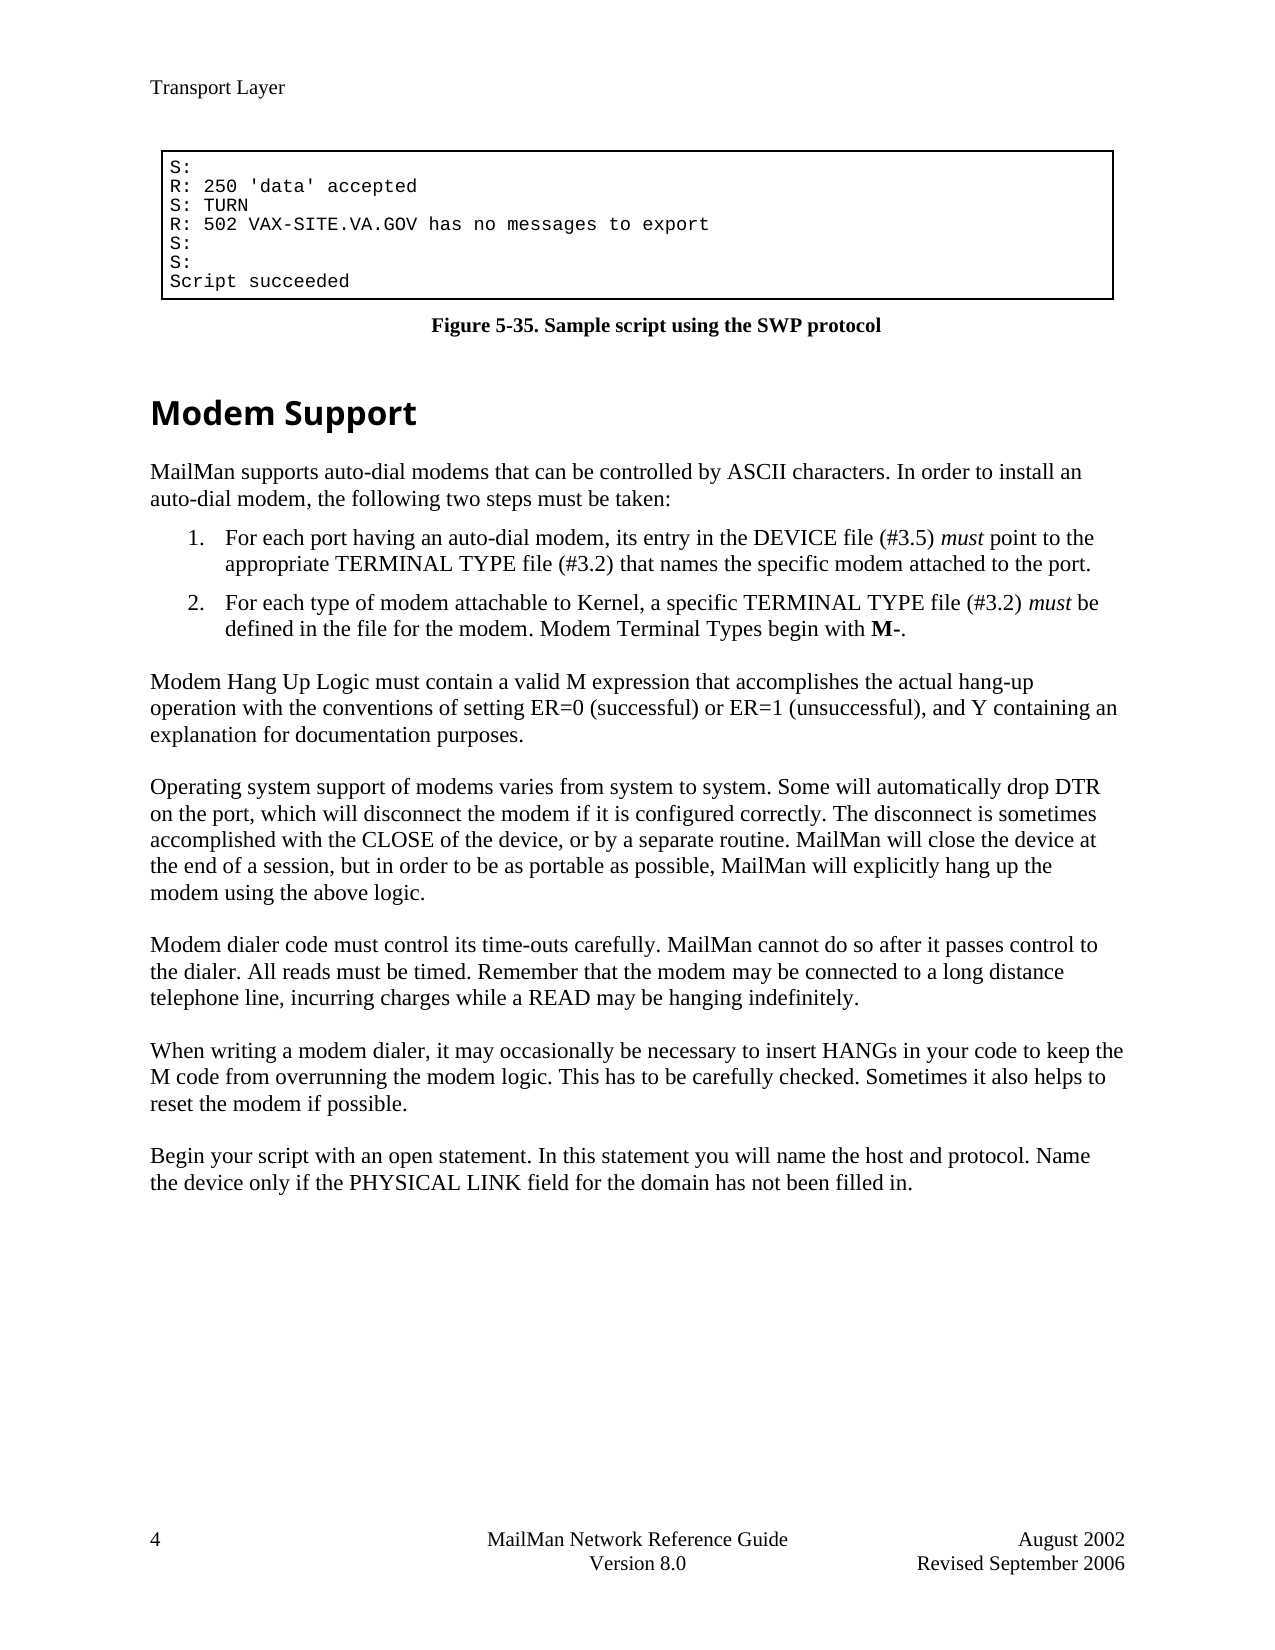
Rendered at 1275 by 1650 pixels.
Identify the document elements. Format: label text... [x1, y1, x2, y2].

text Script succeeded [163, 264, 1112, 298]
text S: TURN [163, 188, 1112, 207]
text R: 250 'data' accepted [163, 169, 1112, 188]
text Modem dialer code must control its time-outs carefully. MailMan cannot do so after it passes control to the dialer. All reads must be timed. Remember that the modem may be connected to a long distance telephone line, incurring charges while a READ may be hanging indefinitely. [150, 931, 1125, 1011]
text When writing a modem dialer, it may occasionally be necessary to insert HANGs in your code to keep the M code from overrunning the modem logic. This has to be carefully checked. Sometimes it also helps to reset the modem if possible. [150, 1037, 1125, 1116]
text Modem Hang Up Logic must contain a valid M expression that accomplishes the actual hang-up operation with the conventions of setting ER=0 (successful) or ER=1 (unsuccessful), and Y containing an explanation for documentation purposes. [150, 668, 1125, 747]
text S: [163, 245, 1112, 264]
text S: [163, 226, 1112, 245]
text Operating system support of modems varies from system to system. Some will automatically drop DTR on the port, which will disconnect the modem if it is configured correctly. The disconnect is sometimes accomplished with the CLOSE of the device, or by a separate routine. MailMan will close the device at the end of a session, but in order to be as portable as possible, MailMan will explicitly hang up the modem using the above logic. [150, 773, 1125, 905]
list For each type of modem attachable to Kernel, a specific TERMINAL TYPE file (#3.2) entry must be defined in the file for the modem. Modem Terminal Types begin with M-. [187, 589, 1125, 642]
list For each port having an auto-dial modem, its entry in the DEVICE file (#3.5) must point to the appropriate TERMINAL TYPE file (#3.2) entry that names the specific modem attached to the port. [187, 524, 1125, 576]
text R: 502 VAX-SITE.VA. has no messages to export [163, 207, 1112, 226]
text MailMan supports auto-dial modems that can be controlled by ASCII characters. In order to install an auto-dial modem, the following two steps must be taken: [150, 458, 1125, 511]
text S: [163, 152, 1112, 169]
subtitle Modem Support [150, 389, 1125, 435]
text Begin your script with an open statement. In this statement you will name the host and protocol. Name the device only if the PHYSICAL field for the domain has not been filled in. [150, 1142, 1125, 1195]
